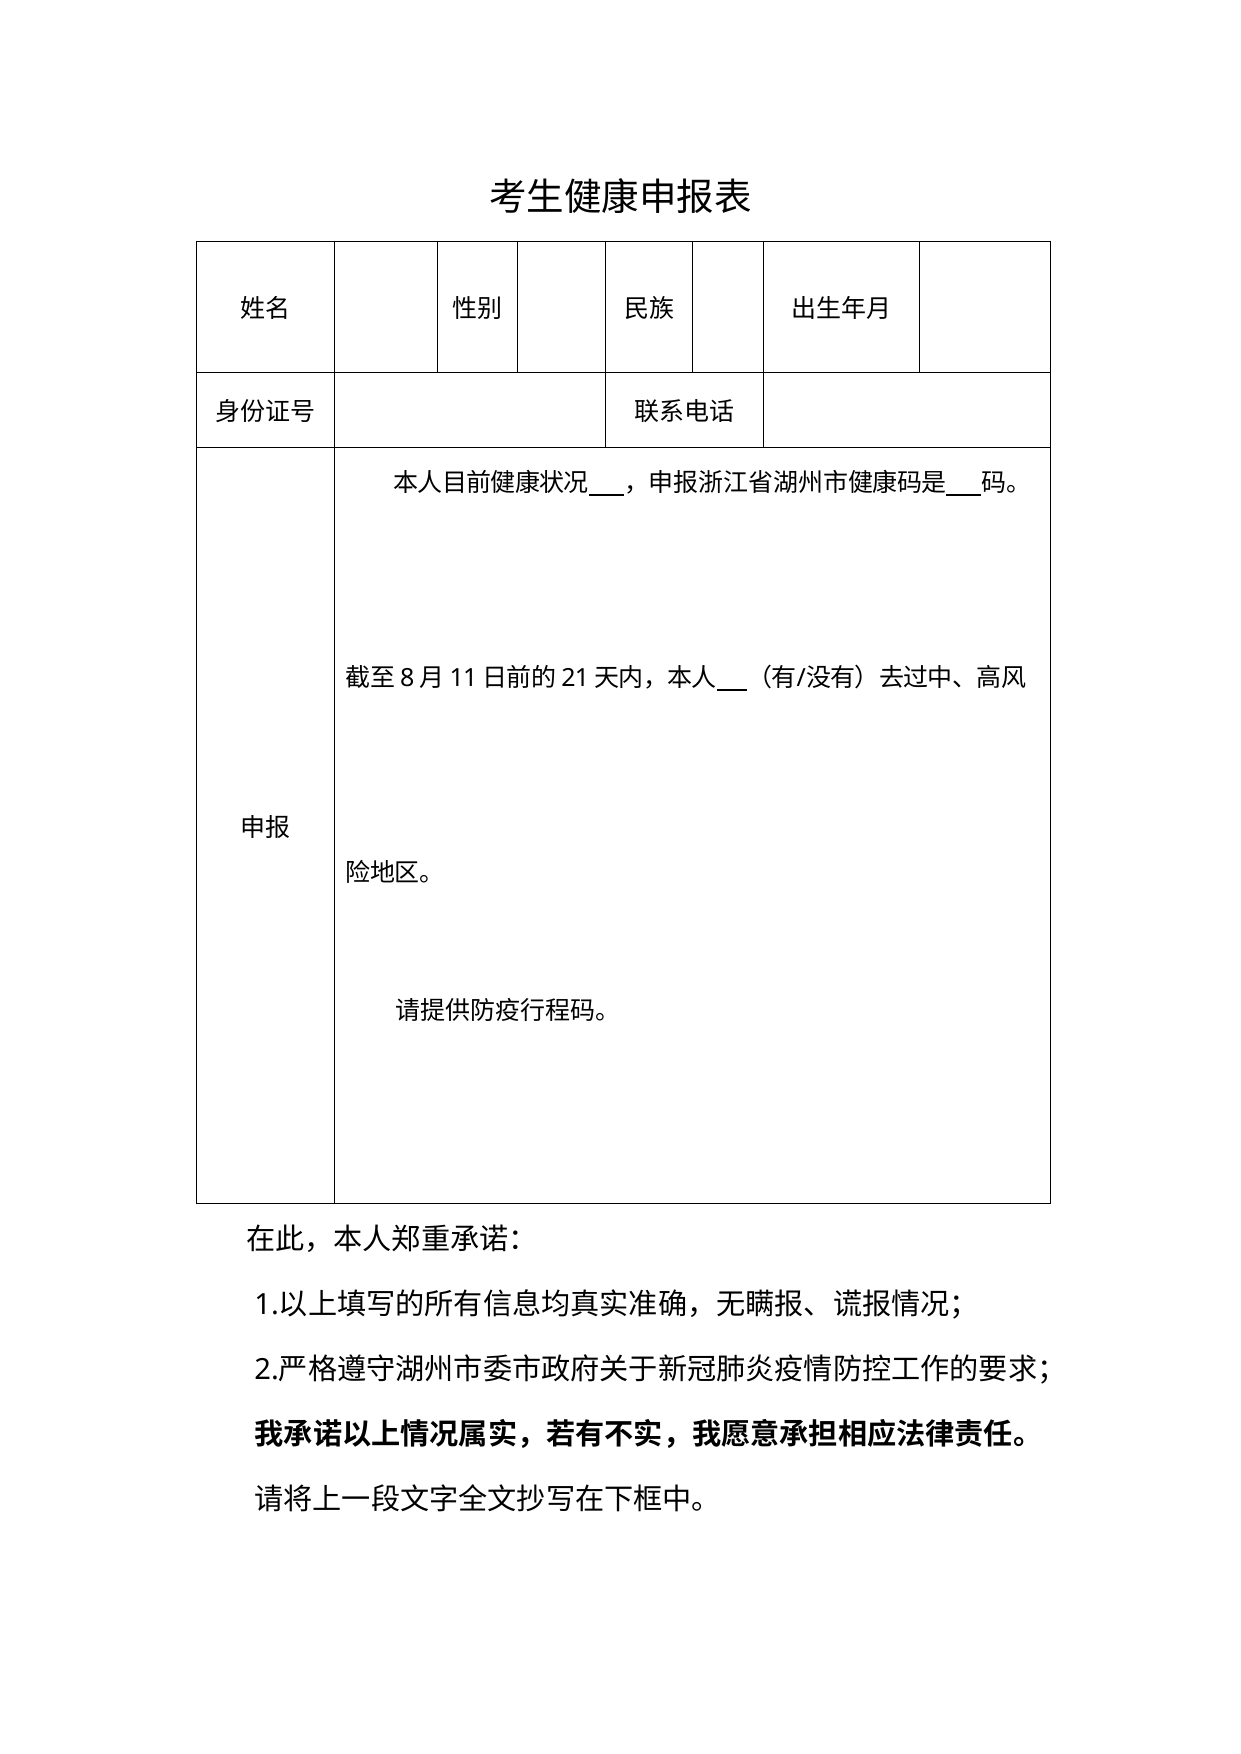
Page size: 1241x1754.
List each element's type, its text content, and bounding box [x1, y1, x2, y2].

table_cell [764, 373, 1050, 447]
text 2.严格遵守湖州市委市政府关于新冠肺炎疫情防控工作的要求； [187, 1334, 1053, 1399]
text 在此，本人郑重承诺： [187, 1204, 1053, 1269]
table_cell 联系电话 [606, 373, 763, 447]
text 1.以上填写的所有信息均真实准确，无瞒报、谎报情况； [187, 1269, 1053, 1334]
table_header 民族 [606, 242, 692, 372]
table_header 性别 [438, 242, 517, 372]
table_header [335, 242, 437, 372]
table_cell [335, 373, 605, 447]
table_cell 申报 [197, 448, 334, 1203]
table_header [693, 242, 763, 372]
table_cell 身份证号 [197, 373, 334, 447]
table_cell 本人目前健康状况 ，申报浙江省湖州市健康码是 码。截至8月11日前的21天内，本人 （有/没有）去过中、高风险地区。 请提供防疫行程码。 [335, 448, 1050, 1203]
table_header [920, 242, 1050, 372]
text 考生健康申报表 [187, 162, 1053, 227]
table_header [518, 242, 605, 372]
text 我承诺以上情况属实，若有不实，我愿意承担相应法律责任。 [187, 1399, 1053, 1464]
text 请将上一段文字全文抄写在下框中。 [187, 1464, 1053, 1529]
table_header 出生年月 [764, 242, 919, 372]
table_header 姓名 [197, 242, 334, 372]
